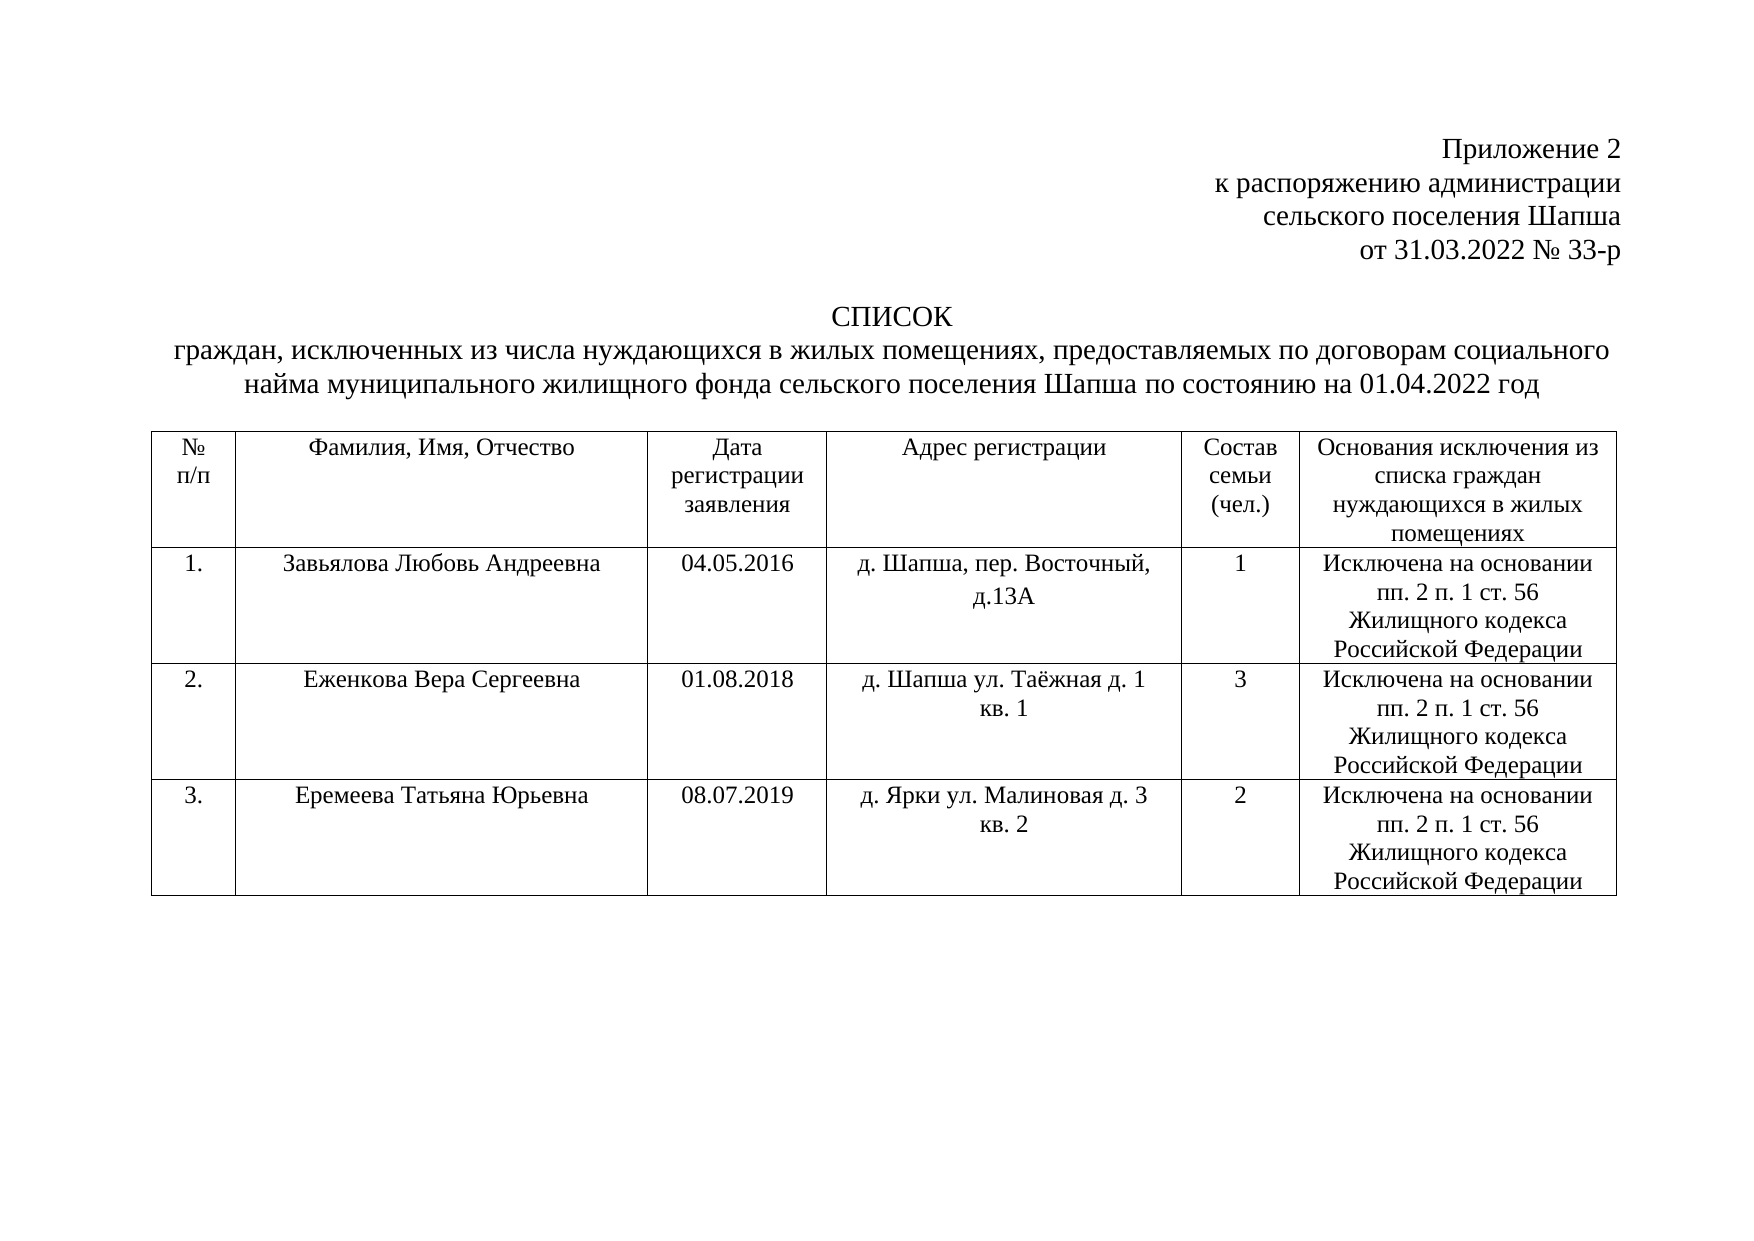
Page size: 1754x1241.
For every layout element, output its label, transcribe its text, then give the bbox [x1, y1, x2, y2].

text сельского поселения Шапша [162, 198, 1621, 232]
table_cell д. Шапша, пер. Восточный, д.13А [827, 548, 1181, 663]
table_header № п/п [152, 432, 235, 547]
table_cell 3. [152, 780, 235, 895]
table_cell 1 [1182, 548, 1299, 663]
text к распоряжению администрации [162, 165, 1621, 198]
table_header Состав семьи (чел.) [1182, 432, 1299, 547]
table_cell 08.07.2019 [648, 780, 826, 895]
table_header Основания исключения из списка граждан нуждающихся в жилых помещениях [1300, 432, 1616, 547]
table_header Адрес регистрации [827, 432, 1181, 547]
text Приложение 2 [162, 131, 1621, 165]
table_cell Еженкова Вера Сергеевна [236, 664, 647, 779]
table_cell Исключена на основании пп. 2 п. 1 ст. 56 Жилищного кодекса Российской Федерации [1300, 780, 1616, 895]
table_cell Исключена на основании пп. 2 п. 1 ст. 56 Жилищного кодекса Российской Федерации [1300, 664, 1616, 779]
table_cell 04.05.2016 [648, 548, 826, 663]
text граждан, исключенных из числа нуждающихся в жилых помещениях, предоставляемых по договорам социального найма муниципального жилищного фонда сельского поселения Шапша по состоянию на 01.04.2022 год [162, 332, 1621, 399]
table_cell д. Ярки ул. Малиновая д. 3 кв. 2 [827, 780, 1181, 895]
table_header Фамилия, Имя, Отчество [236, 432, 647, 547]
table_cell Еремеева Татьяна Юрьевна [236, 780, 647, 895]
table_cell Завьялова Любовь Андреевна [236, 548, 647, 663]
table_cell д. Шапша ул. Таёжная д. 1 кв. 1 [827, 664, 1181, 779]
table_cell 2. [152, 664, 235, 779]
table_cell 1. [152, 548, 235, 663]
table_header Дата регистрации заявления [648, 432, 826, 547]
table_cell 01.08.2018 [648, 664, 826, 779]
table_cell Исключена на основании пп. 2 п. 1 ст. 56 Жилищного кодекса Российской Федерации [1300, 548, 1616, 663]
text СПИСОК [162, 299, 1621, 332]
text от 31.03.2022 № 33-р [162, 232, 1621, 265]
table_cell 2 [1182, 780, 1299, 895]
table_cell 3 [1182, 664, 1299, 779]
